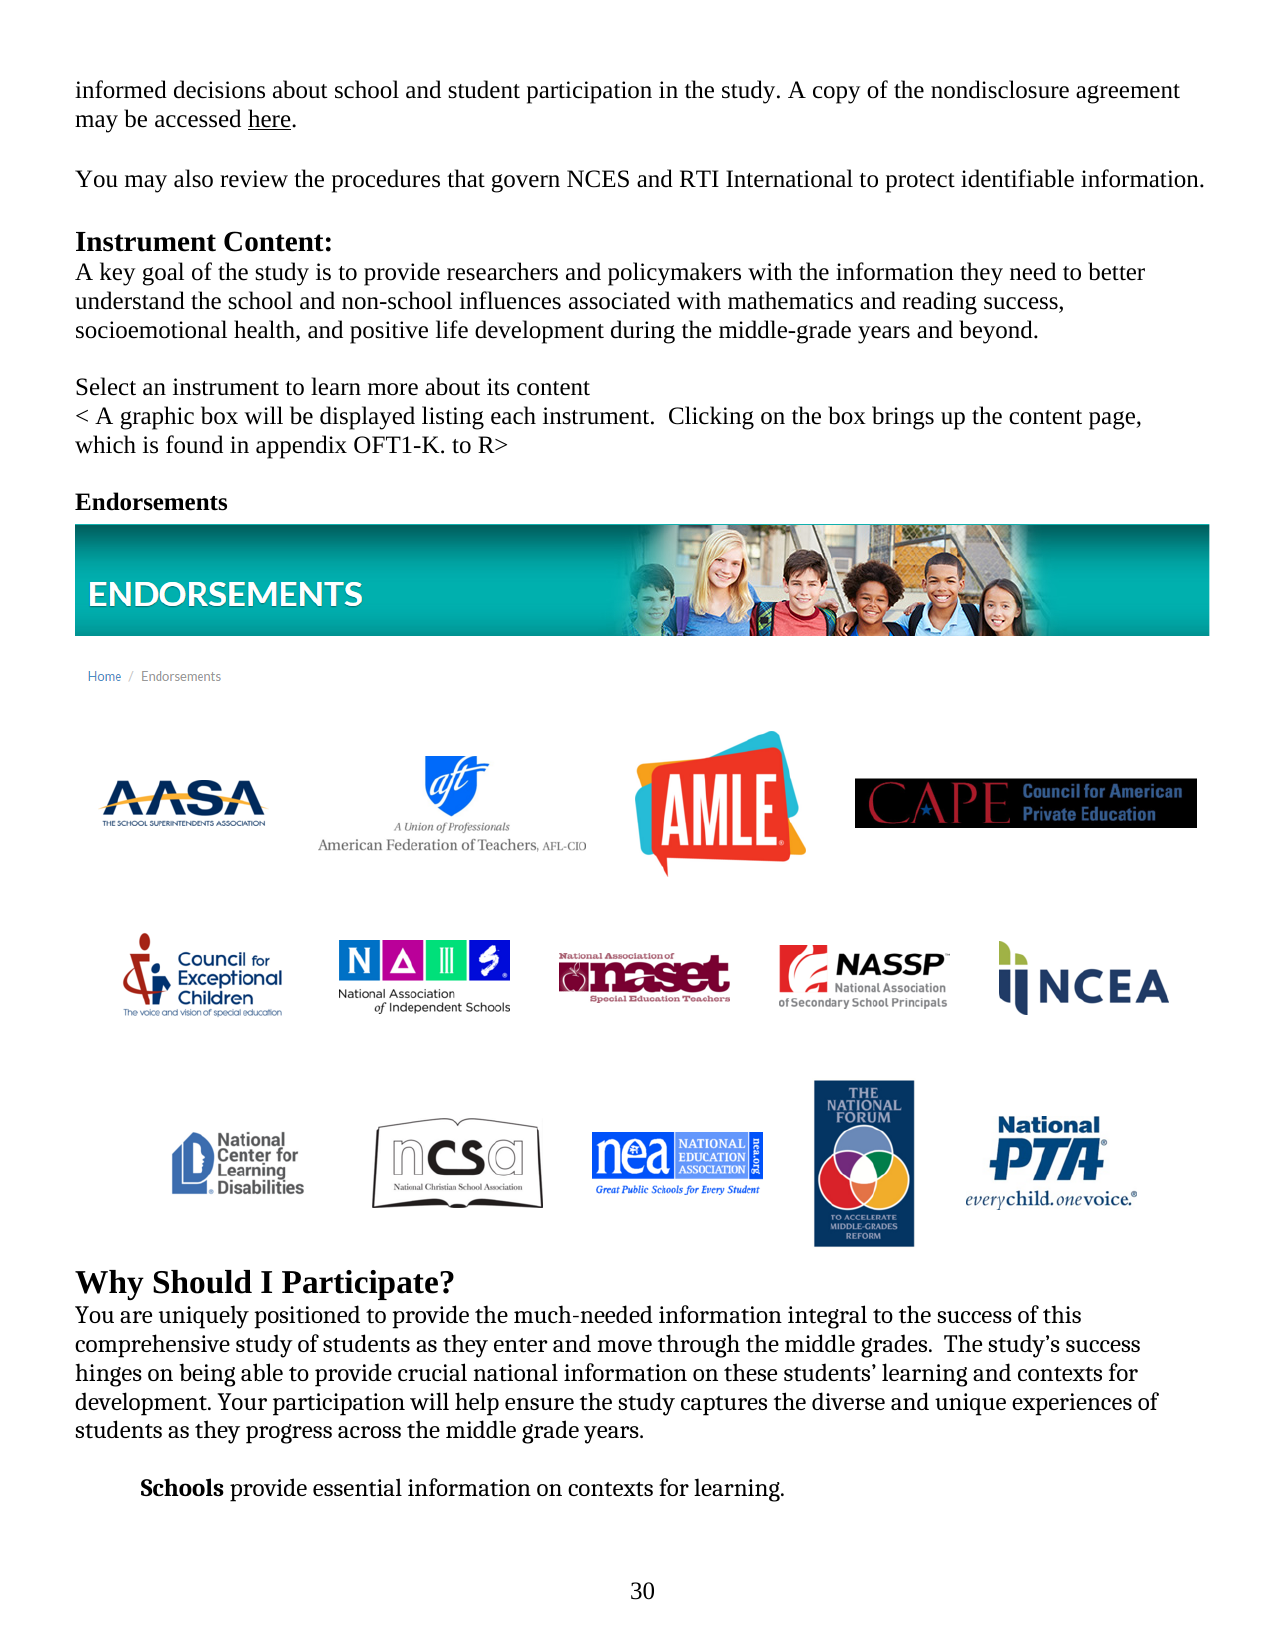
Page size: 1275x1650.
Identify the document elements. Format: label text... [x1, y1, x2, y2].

text Schools provide essential information on contexts for learning. [141, 1474, 1209, 1502]
text You may also review the procedures that govern NCES and RTI International to protect identifiable information. [75, 164, 1209, 192]
text You are uniquely positioned to provide the much-needed information integral to the success of this comprehensive study of students as they enter and move through the middle grades. The study’s success hinges on being able to provide crucial national information on these students’ learning and contexts for development. Your participation will help ensure the study captures the diverse and unique experiences of students as they progress across the middle grade years. [75, 1301, 1209, 1445]
text Endorsements [75, 487, 1209, 516]
text Select an instrument to learn more about its content [75, 372, 1209, 401]
text Instrument Content: [75, 224, 1209, 257]
text A key goal of the study is to provide researchers and policymakers with the information they need to better understand the school and non-school influences associated with mathematics and reading success, socioemotional health, and positive life development during the middle-grade years and beyond. [75, 257, 1209, 343]
picture [75, 516, 1210, 1263]
text Why Should I Participate? [75, 1263, 1209, 1301]
text < A graphic box will be displayed listing each instrument. Clicking on the box brings up the content page, which is found in appendix OFT1-K. to R> [75, 401, 1209, 458]
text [75, 75, 1209, 132]
